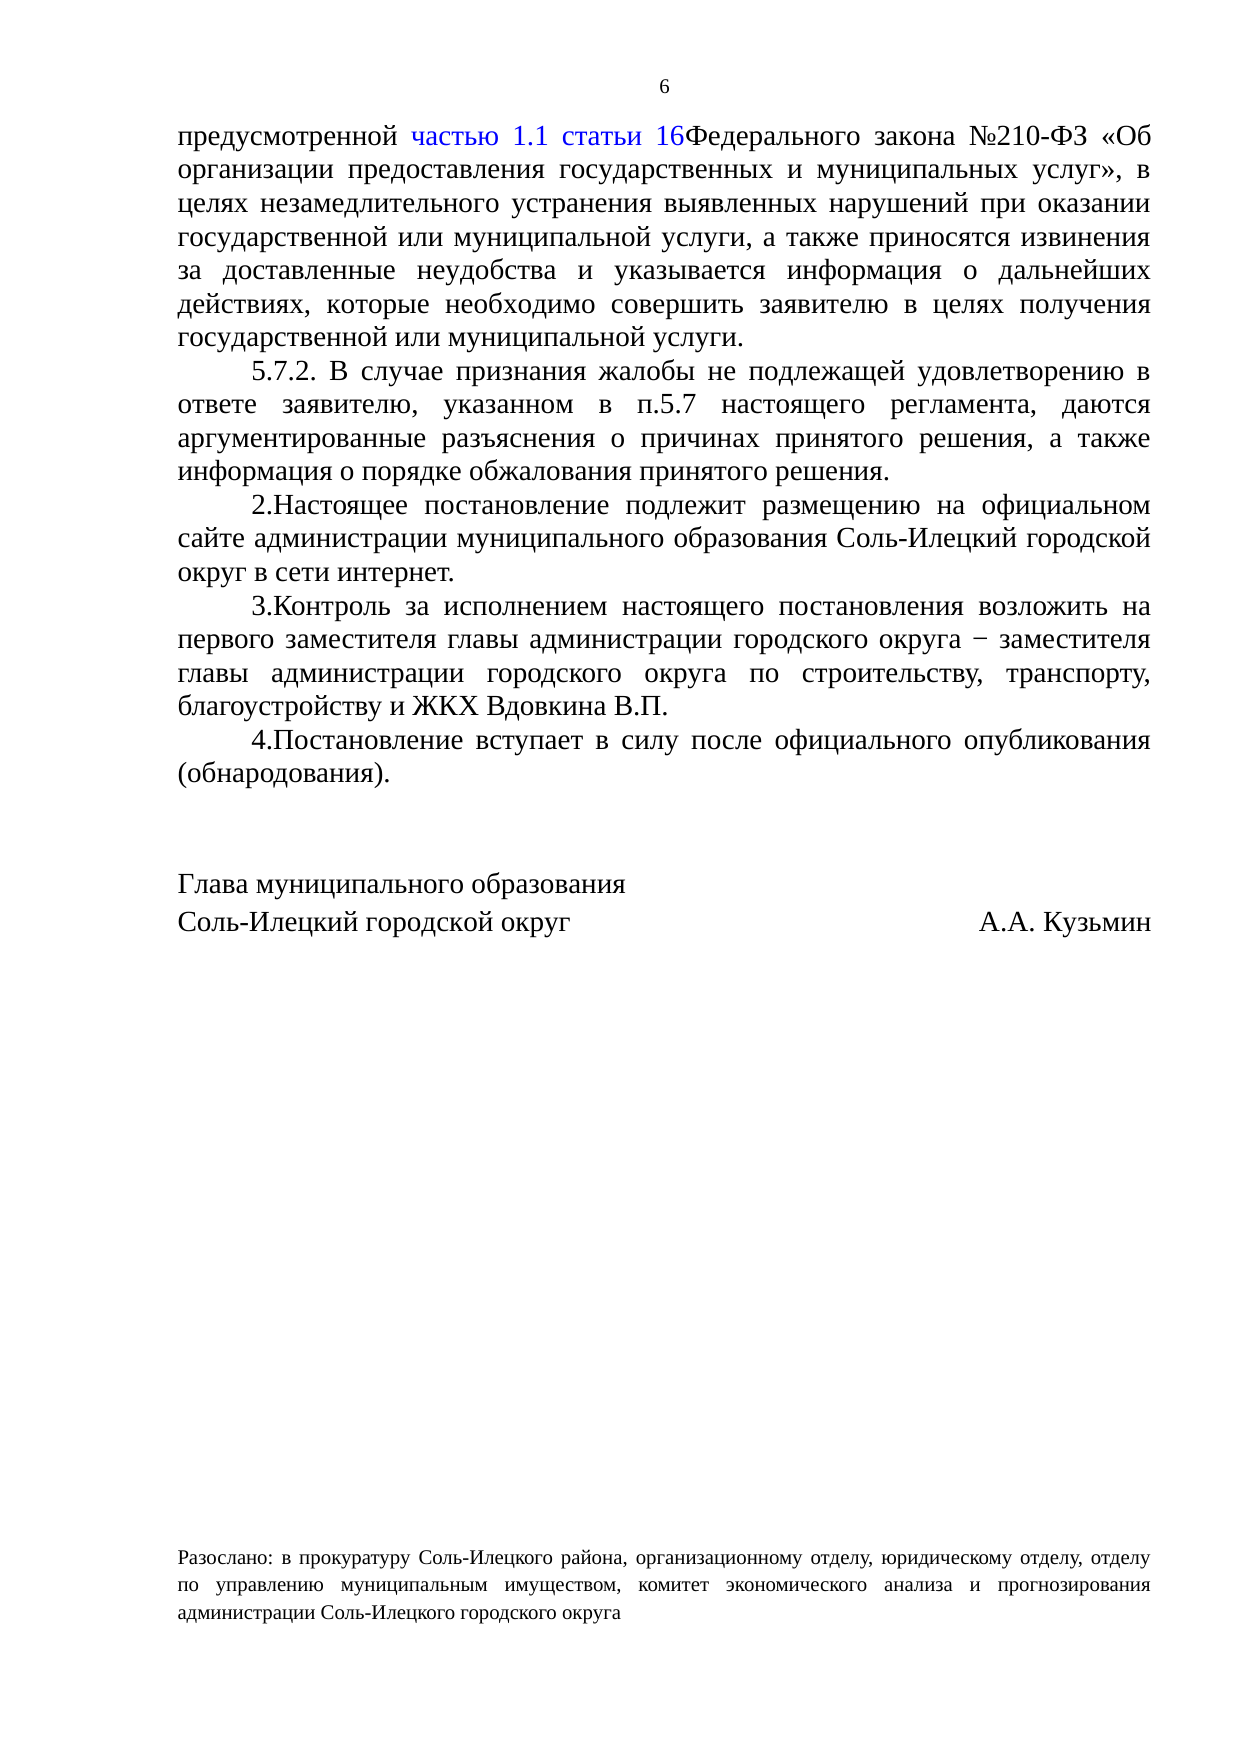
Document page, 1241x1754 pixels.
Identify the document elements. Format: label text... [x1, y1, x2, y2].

text Глава муниципального образования [177, 866, 1152, 899]
subtitle 4.Постановление вступает в силу после официального опубликования (обнародования). [177, 722, 1152, 789]
text 5.7.2. В случае признания жалобы не подлежащей удовлетворению в ответе заявителю, указанном в п.5.7 настоящего регламента, даются аргументированные разъяснения о причинах принятого решения, а также информация о порядке обжалования принятого решения. [177, 353, 1152, 487]
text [177, 118, 1152, 353]
text Соль-Илецкий городской округ А.А. Кузьмин [177, 904, 1152, 938]
subtitle 3.Контроль за исполнением настоящего постановления возложить на первого заместителя главы администрации городского округа − заместителя главы администрации городского округа по строительству, транспорту, благоустройству и ЖКХ Вдовкина В.П. [177, 588, 1152, 722]
subtitle Разослано: в прокуратуру Соль-Илецкого района, организационному отделу, юридическому отделу, отделу по управлению муниципальным имуществом, комитет экономического анализа и прогнозирования администрации Соль-Илецкого городского округа [177, 1545, 1152, 1624]
subtitle 2.Настоящее постановление подлежит размещению на официальном сайте администрации муниципального образования Соль-Илецкий городской округ в сети интернет. [177, 487, 1152, 588]
